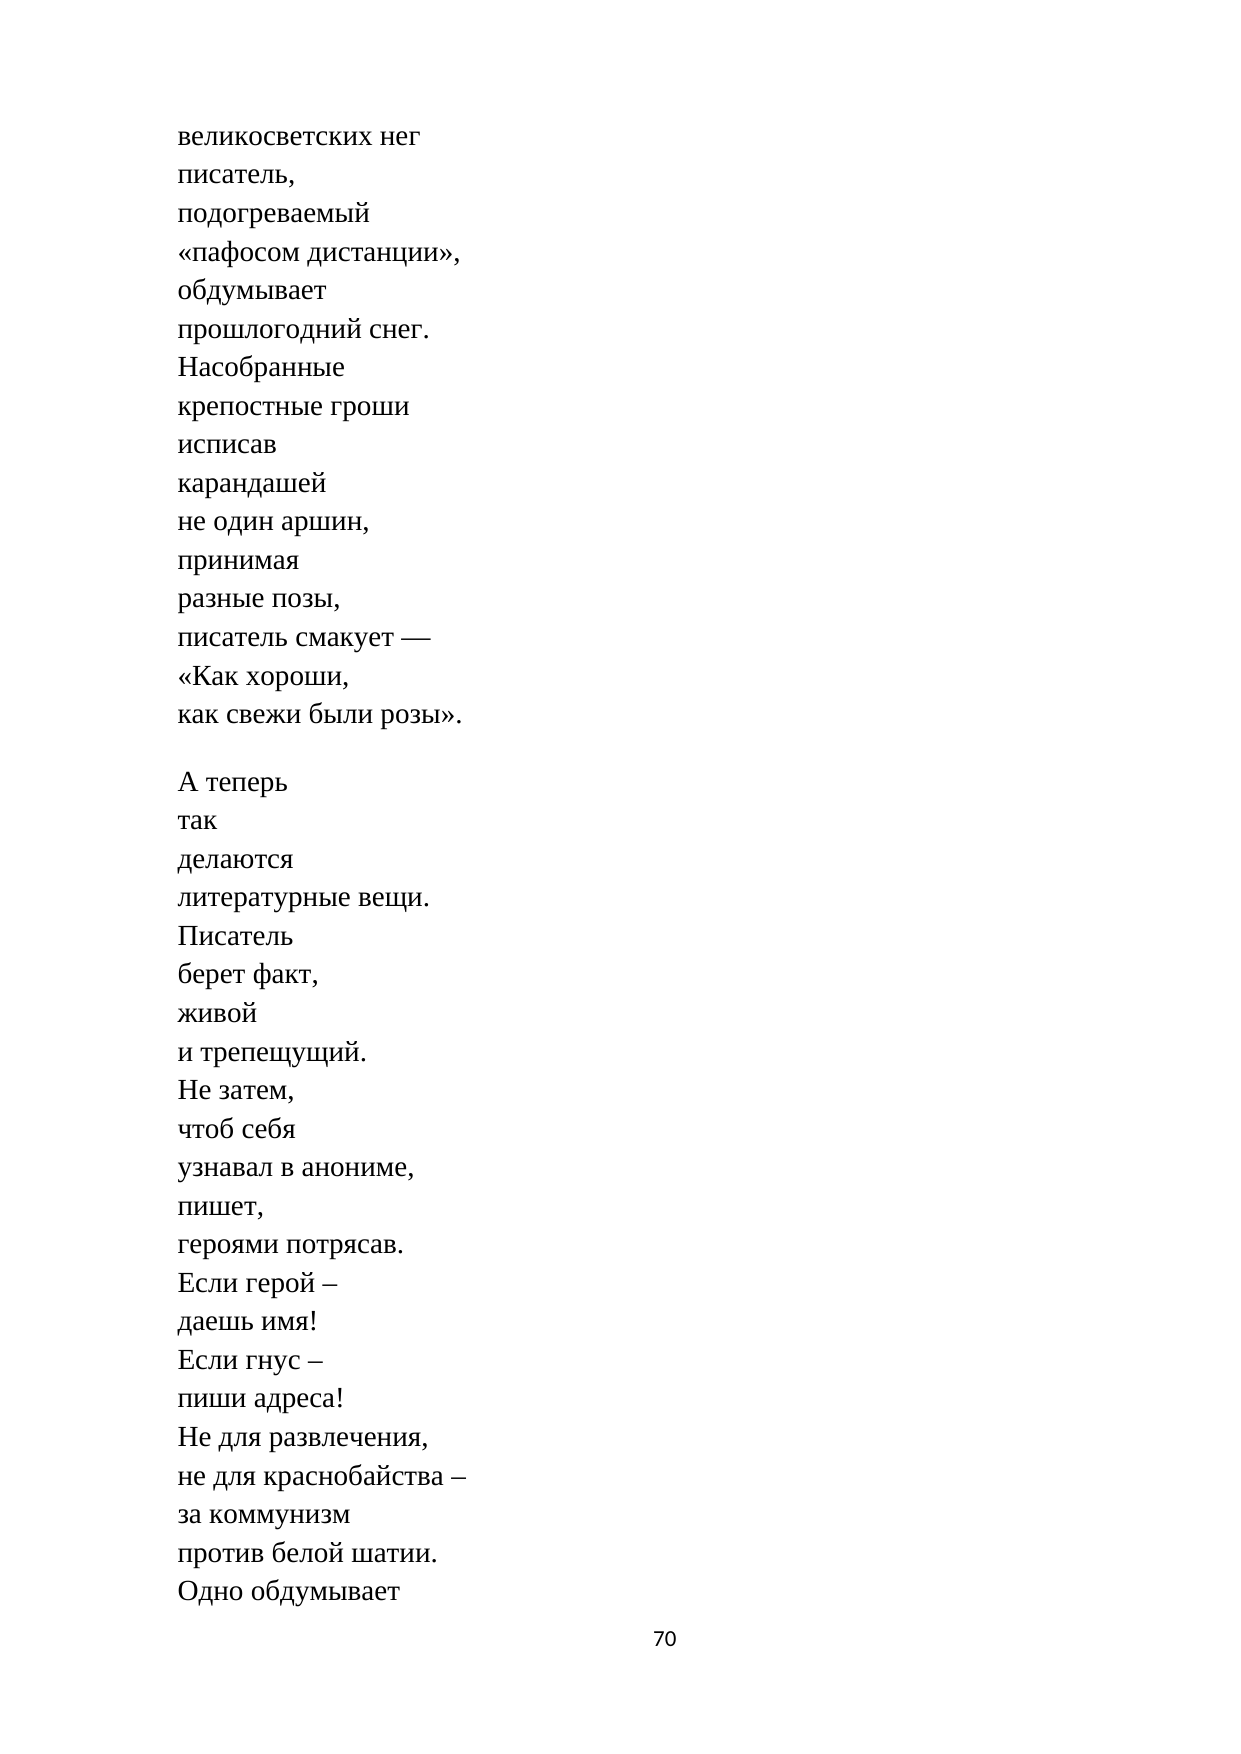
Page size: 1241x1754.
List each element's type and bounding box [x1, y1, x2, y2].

text [177, 118, 1152, 730]
text [177, 764, 1152, 1607]
